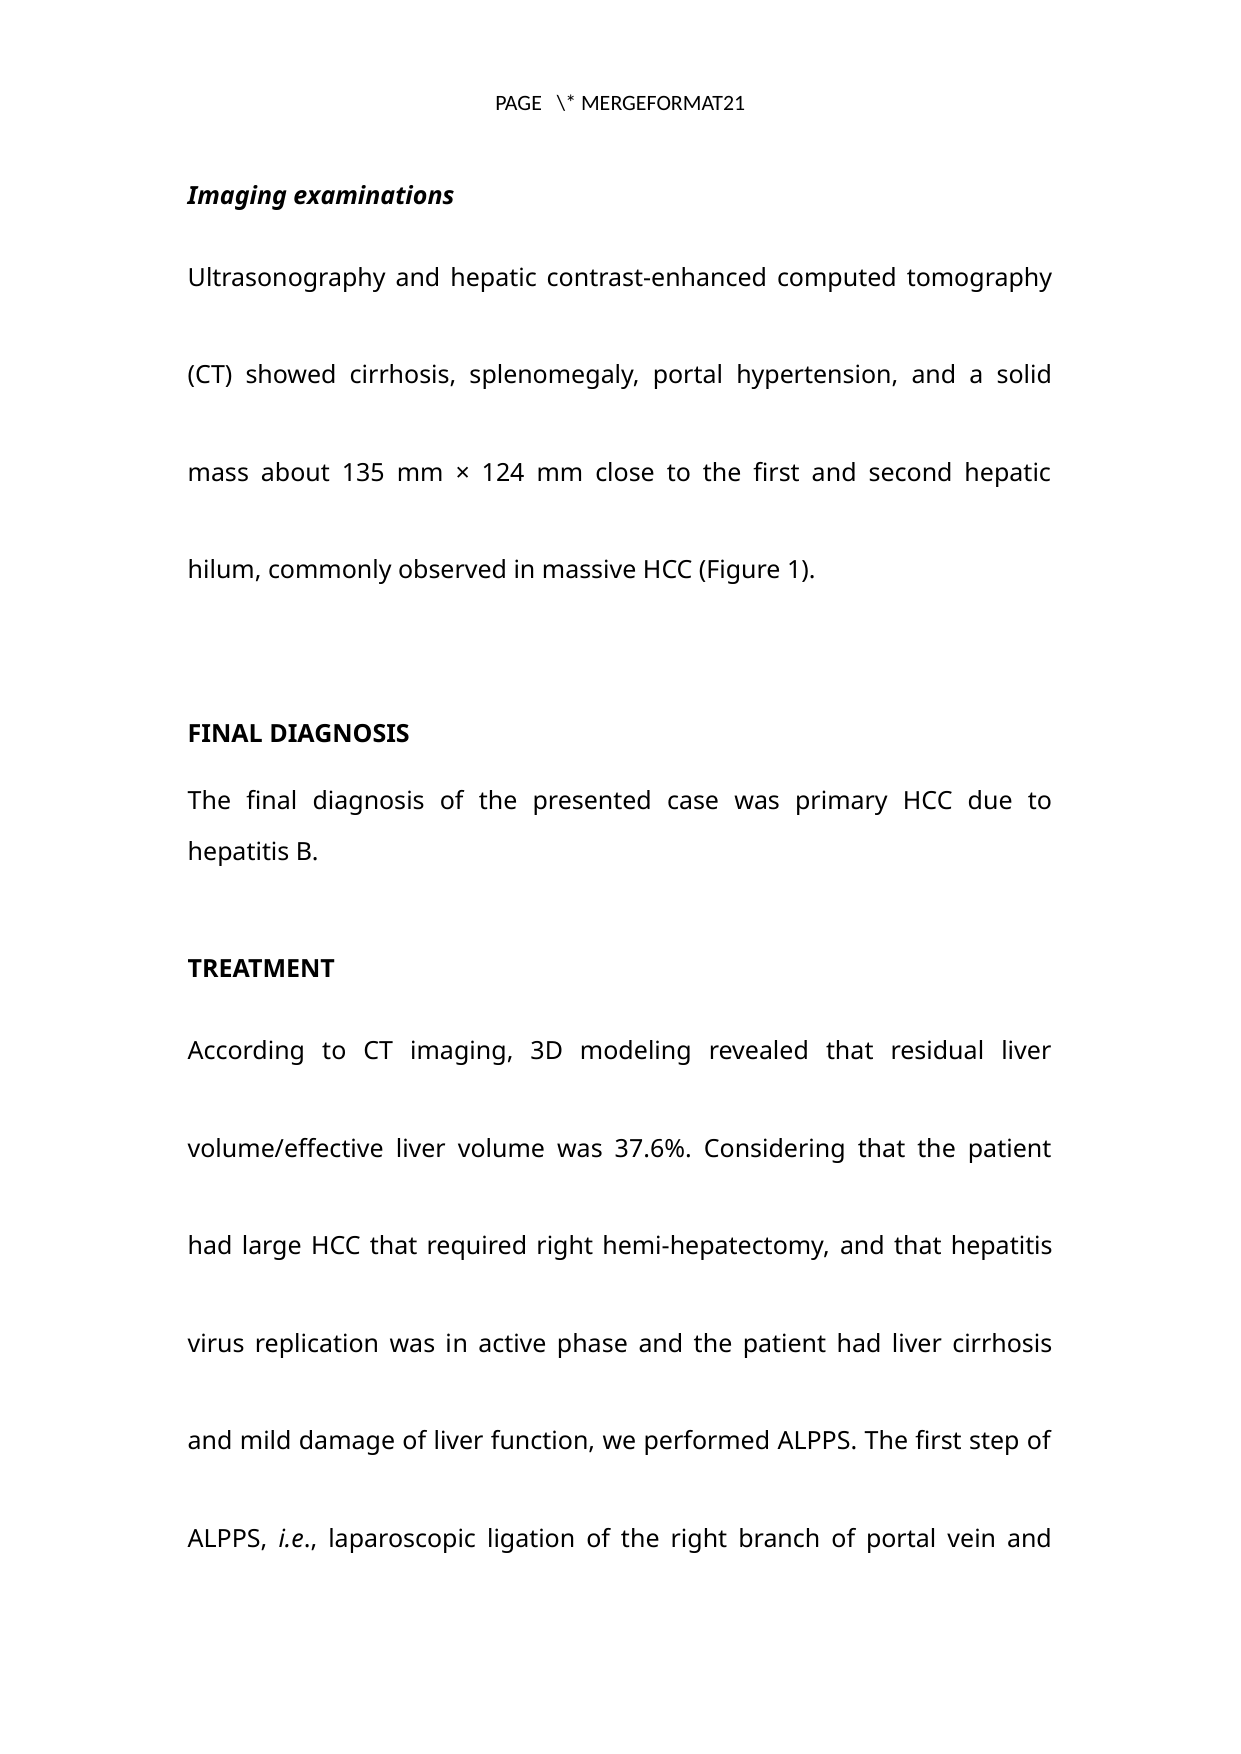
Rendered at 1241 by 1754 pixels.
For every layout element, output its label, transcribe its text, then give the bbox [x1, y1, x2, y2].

text Imaging examinations [187, 162, 1053, 227]
text Ultrasonography and hepatic contrast-enhanced computed tomography (CT) showed cirrhosis, splenomegaly, portal hypertension, and a solid mass about 135 mm × 124 mm close to the first and second hepatic hilum, commonly observed in massive HCC (Figure 1). [187, 244, 1053, 601]
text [187, 1017, 1053, 1570]
text The final diagnosis of the presented case was primary HCC due to hepatitis B. [187, 782, 1053, 867]
text TREATMENT [187, 936, 1053, 1001]
text Final diagnosis [187, 700, 1053, 765]
